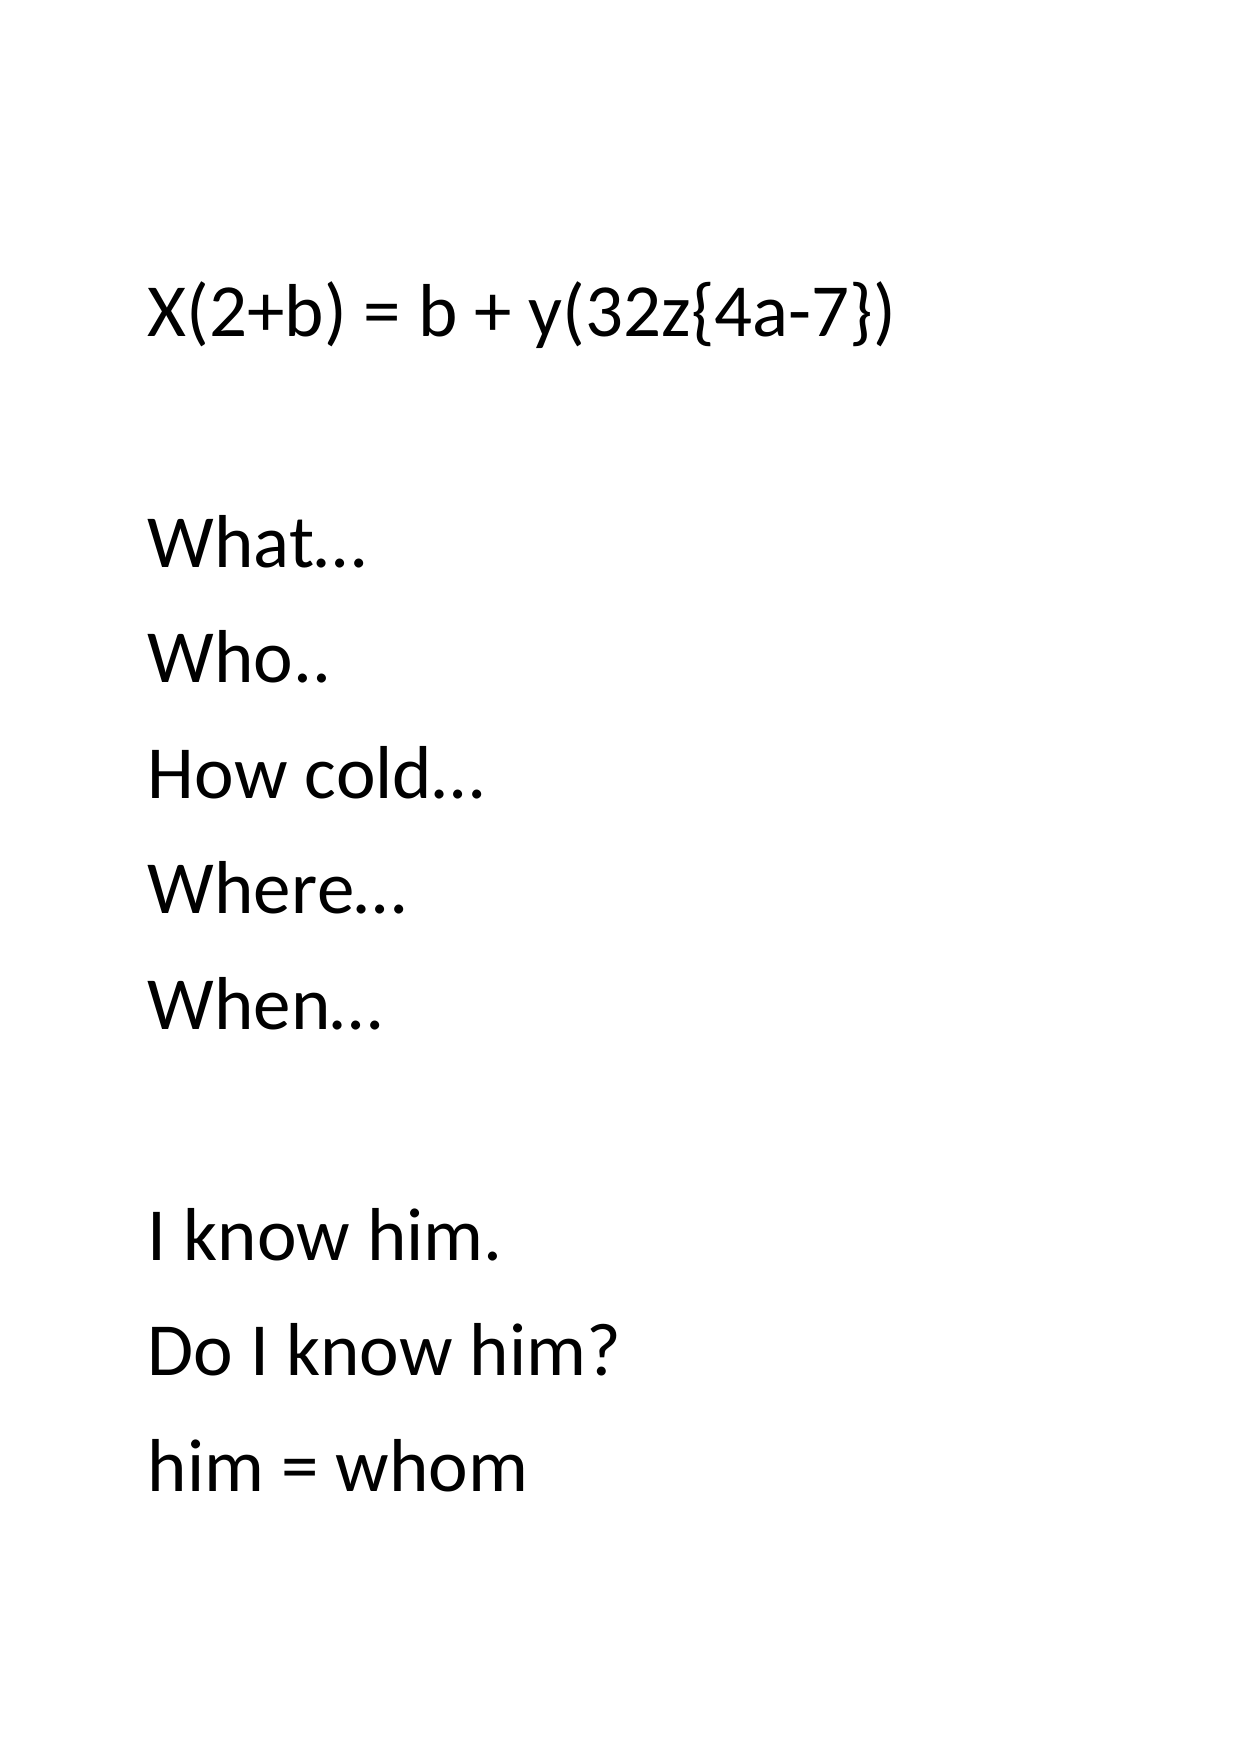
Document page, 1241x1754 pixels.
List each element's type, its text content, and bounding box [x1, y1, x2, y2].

text him = whom [148, 1418, 1093, 1510]
text How cold… [148, 725, 1093, 817]
text When… [148, 956, 1093, 1048]
text I know him. [148, 1187, 1093, 1279]
text Where… [148, 841, 1093, 932]
text What… [148, 494, 1093, 586]
text Do I know him? [148, 1303, 1093, 1394]
text X(2+b) = b + y(32z{4a-7}) [148, 263, 1093, 355]
text Who.. [148, 610, 1093, 701]
